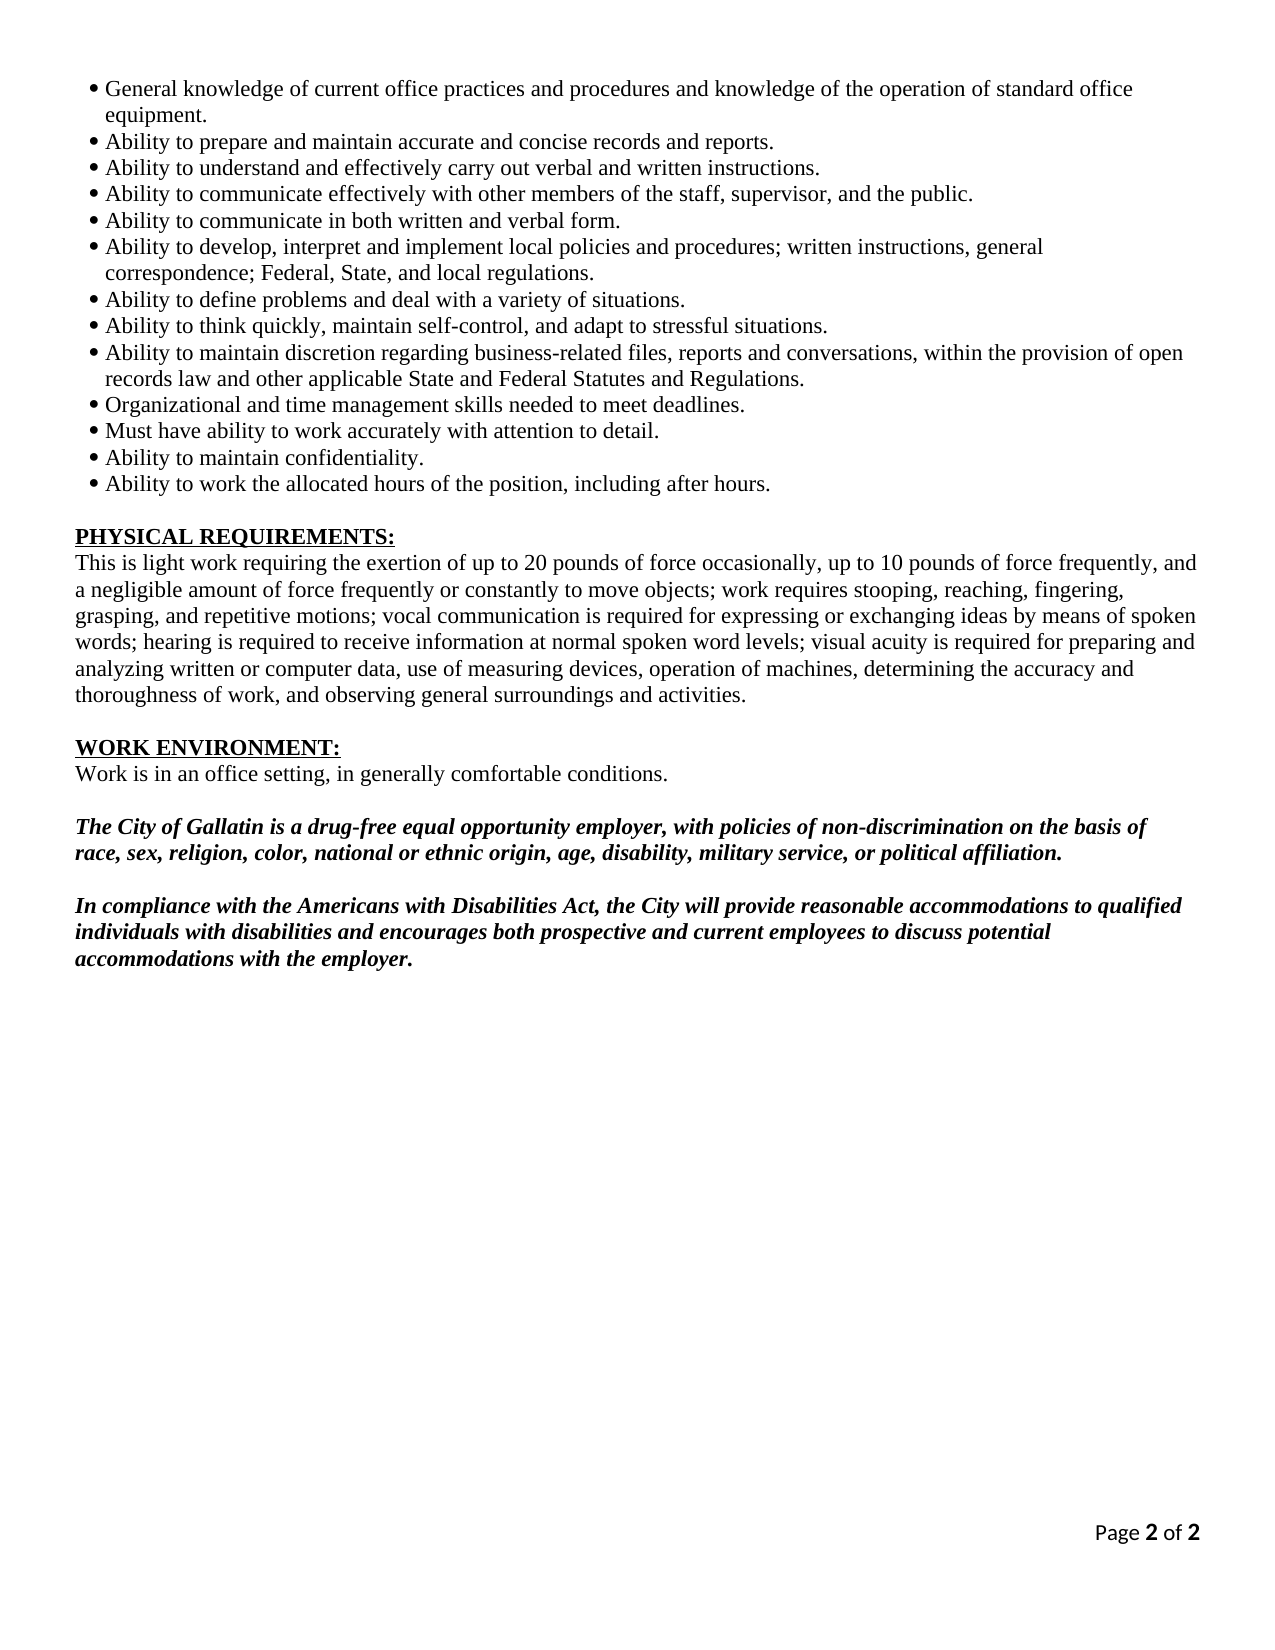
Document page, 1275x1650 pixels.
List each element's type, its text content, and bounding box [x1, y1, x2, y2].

text PHYSICAL REQUIREMENTS: [75, 523, 1200, 549]
list Ability to maintain discretion regarding business-related files, reports and conversations, within the provision of open records law and other applicable State and Federal Statutes and Regulations. [90, 338, 1200, 391]
list Ability to work the allocated hours of the position, including after hours. [90, 470, 1200, 497]
list Must have ability to work accurately with attention to detail. [90, 418, 1200, 444]
text This is light work requiring the exertion of up to 20 pounds of force occasionally, up to 10 pounds of force frequently, and a negligible amount of force frequently or constantly to move objects; work requires stooping, reaching, fingering, grasping, and repetitive motions; vocal communication is required for expressing or exchanging ideas by means of spoken words; hearing is required to receive information at normal spoken word levels; visual acuity is required for preparing and analyzing written or computer data, use of measuring devices, operation of machines, determining the accuracy and thoroughness of work, and observing general surroundings and activities. [75, 549, 1200, 707]
text WORK ENVIRONMENT: [75, 734, 1200, 760]
list General knowledge of current office practices and procedures and knowledge of the operation of standard office equipment. [90, 75, 1200, 128]
list Ability to communicate effectively with other members of the staff, supervisor, and the public. [90, 180, 1200, 207]
text Work is in an office setting, in generally comfortable conditions. [75, 760, 1200, 787]
list Ability to develop, interpret and implement local policies and procedures; written instructions, general correspondence; Federal, State, and local regulations. [90, 233, 1200, 286]
list Ability to think quickly, maintain self-control, and adapt to stressful situations. [90, 312, 1200, 338]
list Ability to prepare and maintain accurate and concise records and reports. [90, 128, 1200, 154]
list Ability to maintain confidentiality. [90, 444, 1200, 470]
list Organizational and time management skills needed to meet deadlines. [90, 391, 1200, 418]
list Ability to define problems and deal with a variety of situations. [90, 286, 1200, 312]
list Ability to communicate in both written and verbal form. [90, 207, 1200, 233]
list Ability to understand and effectively carry out verbal and written instructions. [90, 154, 1200, 180]
text The City of Gallatin is a drug-free equal opportunity employer, with policies of non-discrimination on the basis of race, sex, religion, color, national or ethnic origin, age, disability, military service, or political affiliation. [75, 813, 1200, 866]
text In compliance with the Americans with Disabilities Act, the City will provide reasonable accommodations to qualified individuals with disabilities and encourages both prospective and current employees to discuss potential accommodations with the employer. [75, 892, 1200, 971]
